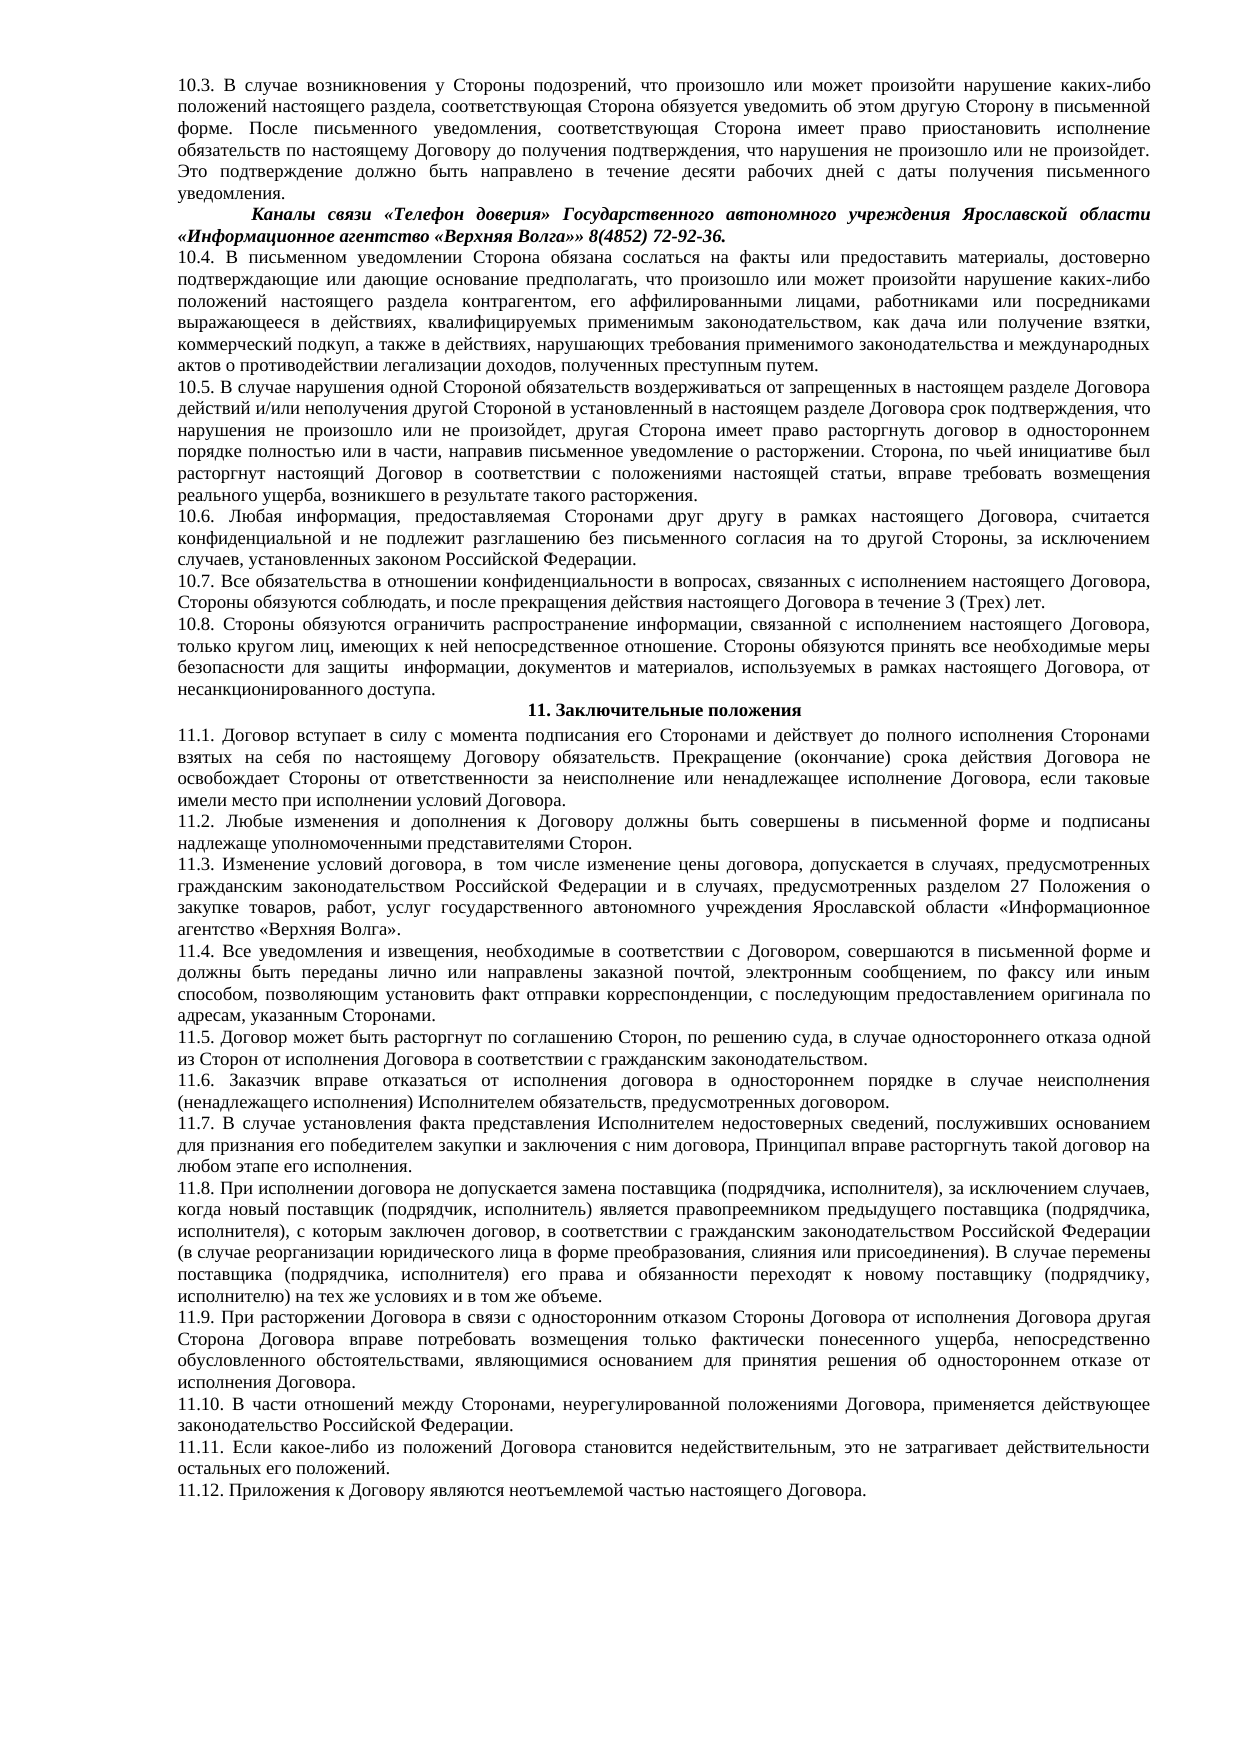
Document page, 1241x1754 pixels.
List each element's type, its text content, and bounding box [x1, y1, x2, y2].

text 11.6. Заказчик вправе отказаться от исполнения договора в одностороннем порядке в случае неисполнения (ненадлежащего исполнения) Исполнителем обязательств, предусмотренных договором. [177, 1069, 1152, 1112]
text 11.3. Изменение условий договора, в том числе изменение цены договора, допускается в случаях, предусмотренных гражданским законодательством Российской Федерации и в случаях, предусмотренных разделом 27 Положения о закупке товаров, работ, услуг государственного автономного учреждения Ярославской области «Информационное агентство «Верхняя Волга». [177, 853, 1152, 939]
text 11.2. Любые изменения и дополнения к Договору должны быть совершены в письменной форме и подписаны надлежаще уполномоченными представителями Сторон. [177, 810, 1152, 853]
text 10.4. В письменном уведомлении Сторона обязана сослаться на факты или предоставить материалы, достоверно подтверждающие или дающие основание предполагать, что произошло или может произойти нарушение каких-либо положений настоящего раздела контрагентом, его аффилированными лицами, работниками или посредниками выражающееся в действиях, квалифицируемых применимым законодательством, как дача или получение взятки, коммерческий подкуп, а также в действиях, нарушающих требования применимого законодательства и международных актов о противодействии легализации доходов, полученных преступным путем. [177, 246, 1152, 376]
text 11. Заключительные положения [177, 699, 1152, 721]
text 11.5. Договор может быть расторгнут по соглашению Сторон, по решению суда, в случае одностороннего отказа одной из Сторон от исполнения Договора в соответствии с гражданским законодательством. [177, 1026, 1152, 1069]
text 10.6. Любая информация, предоставляемая Сторонами друг другу в рамках настоящего Договора, считается конфиденциальной и не подлежит разглашению без письменного согласия на то другой Стороны, за исключением случаев, установленных законом Российской Федерации. [177, 505, 1152, 570]
text 11.10. В части отношений между Сторонами, неурегулированной положениями Договора, применяется действующее законодательство Российской Федерации. [177, 1392, 1152, 1436]
text 11.11. Если какое-либо из положений Договора становится недействительным, это не затрагивает действительности остальных его положений. [177, 1436, 1152, 1479]
text Каналы связи «Телефон доверия» Государственного автономного учреждения Ярославской области «Информационное агентство «Верхняя Волга»» 8(4852) 72-92-36. [177, 203, 1152, 246]
text 11.9. При расторжении Договора в связи с односторонним отказом Стороны Договора от исполнения Договора другая Сторона Договора вправе потребовать возмещения только фактически понесенного ущерба, непосредственно обусловленного обстоятельствами, являющимися основанием для принятия решения об одностороннем отказе от исполнения Договора. [177, 1306, 1152, 1392]
text 10.8. Стороны обязуются ограничить распространение информации, связанной с исполнением настоящего Договора, только кругом лиц, имеющих к ней непосредственное отношение. Стороны обязуются принять все необходимые меры безопасности для защиты информации, документов и материалов, используемых в рамках настоящего Договора, от несанкционированного доступа. [177, 613, 1152, 699]
text 11.8. При исполнении договора не допускается замена поставщика (подрядчика, исполнителя), за исключением случаев, когда новый поставщик (подрядчик, исполнитель) является правопреемником предыдущего поставщика (подрядчика, исполнителя), с которым заключен договор, в соответствии с гражданским законодательством Российской Федерации (в случае реорганизации юридического лица в форме преобразования, слияния или присоединения). В случае перемены поставщика (подрядчика, исполнителя) его права и обязанности переходят к новому поставщику (подрядчику, исполнителю) на тех же условиях и в том же объеме. [177, 1177, 1152, 1306]
text 11.12. Приложения к Договору являются неотъемлемой частью настоящего Договора. [177, 1479, 1152, 1500]
text 11.7. В случае установления факта представления Исполнителем недостоверных сведений, послуживших основанием для признания его победителем закупки и заключения с ним договора, Принципал вправе расторгнуть такой договор на любом этапе его исполнения. [177, 1112, 1152, 1177]
text 11.1. Договор вступает в силу с момента подписания его Сторонами и действует до полного исполнения Сторонами взятых на себя по настоящему Договору обязательств. Прекращение (окончание) срока действия Договора не освобождает Стороны от ответственности за неисполнение или ненадлежащее исполнение Договора, если таковые имели место при исполнении условий Договора. [177, 724, 1152, 810]
text 10.7. Все обязательства в отношении конфиденциальности в вопросах, связанных с исполнением настоящего Договора, Стороны обязуются соблюдать, и после прекращения действия настоящего Договора в течение 3 (Трех) лет. [177, 570, 1152, 613]
text 10.5. В случае нарушения одной Стороной обязательств воздерживаться от запрещенных в настоящем разделе Договора действий и/или неполучения другой Стороной в установленный в настоящем разделе Договора срок подтверждения, что нарушения не произошло или не произойдет, другая Сторона имеет право расторгнуть договор в одностороннем порядке полностью или в части, направив письменное уведомление о расторжении. Сторона, по чьей инициативе был расторгнут настоящий Договор в соответствии с положениями настоящей статьи, вправе требовать возмещения реального ущерба, возникшего в результате такого расторжения. [177, 376, 1152, 505]
text 10.3. В случае возникновения у Стороны подозрений, что произошло или может произойти нарушение каких-либо положений настоящего раздела, соответствующая Сторона обязуется уведомить об этом другую Сторону в письменной форме. После письменного уведомления, соответствующая Сторона имеет право приостановить исполнение обязательств по настоящему Договору до получения подтверждения, что нарушения не произошло или не произойдет. Это подтверждение должно быть направлено в течение десяти рабочих дней с даты получения письменного уведомления. [177, 74, 1152, 203]
text 11.4. Все уведомления и извещения, необходимые в соответствии с Договором, совершаются в письменной форме и должны быть переданы лично или направлены заказной почтой, электронным сообщением, по факсу или иным способом, позволяющим установить факт отправки корреспонденции, с последующим предоставлением оригинала по адресам, указанным Сторонами. [177, 939, 1152, 1026]
